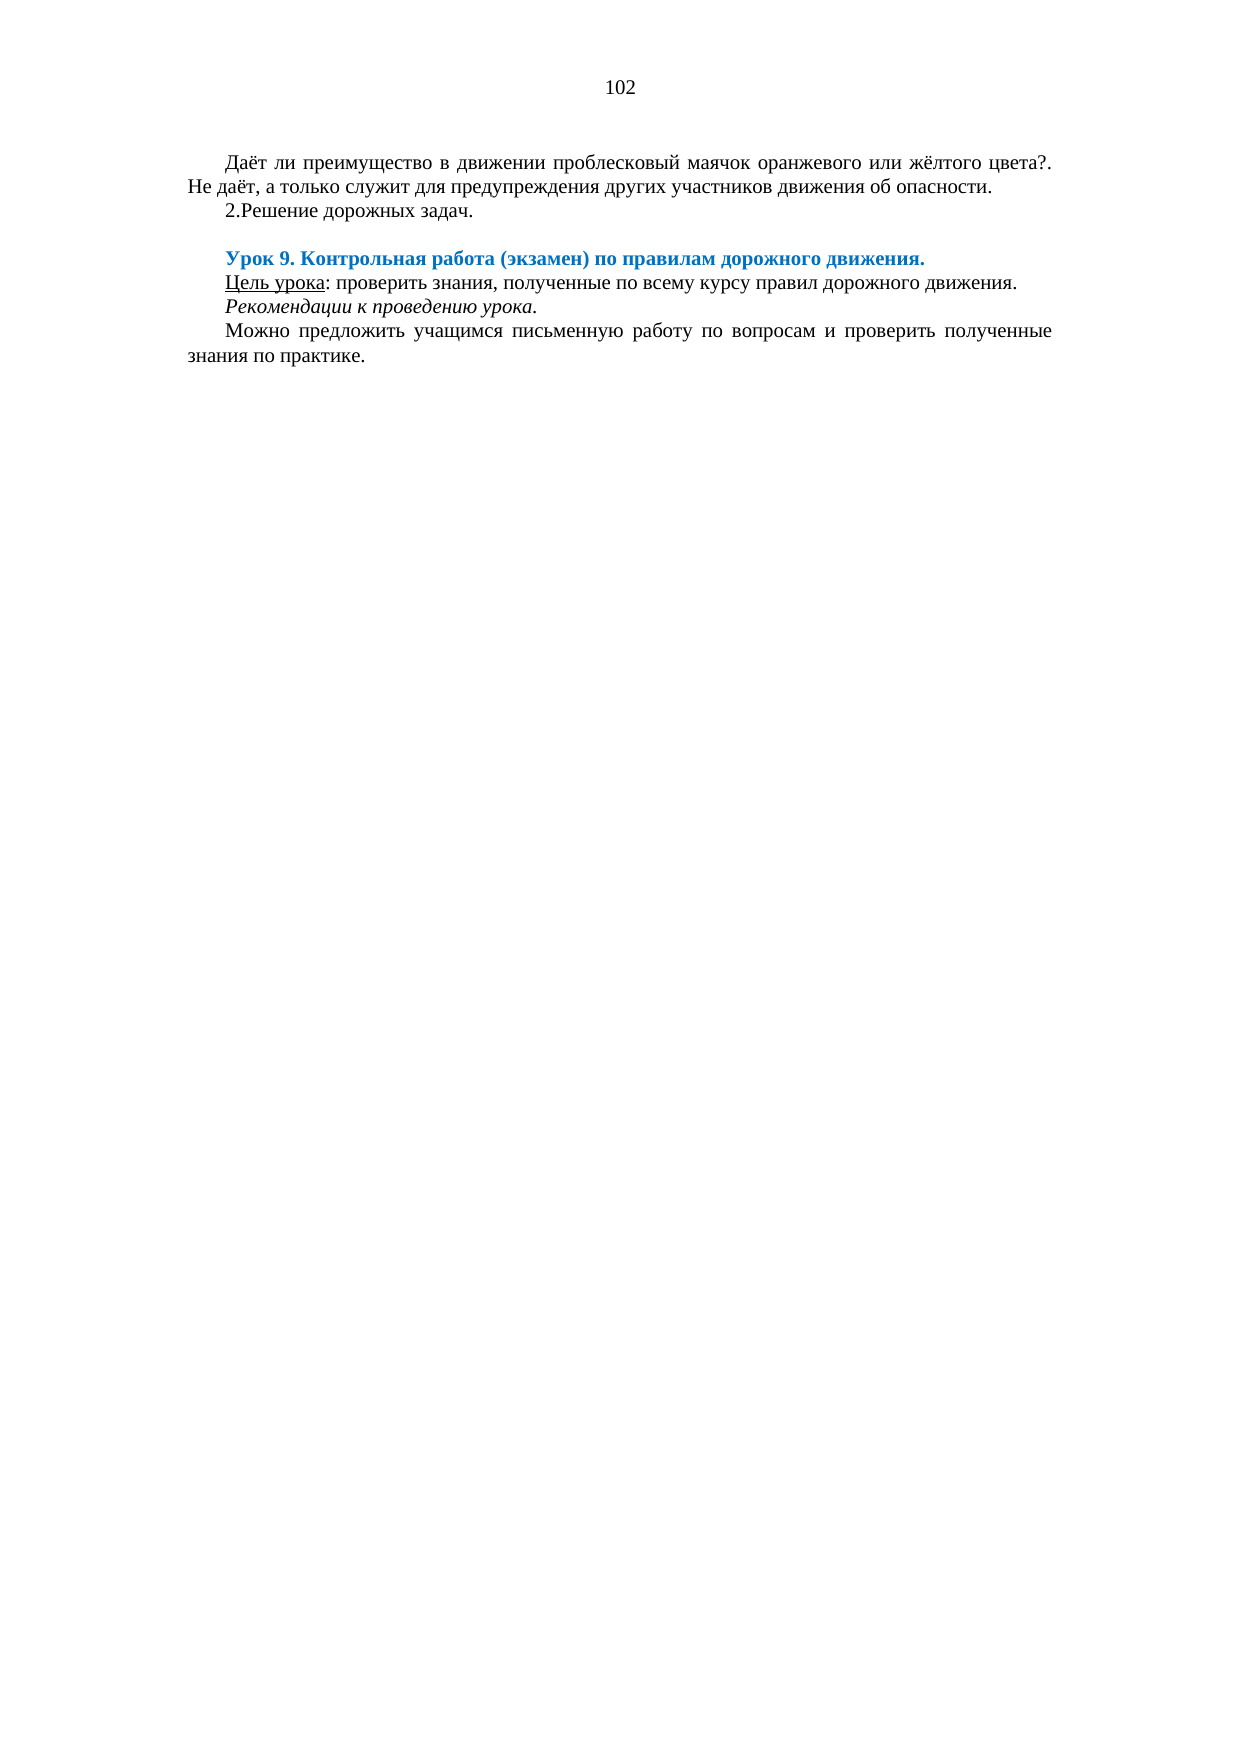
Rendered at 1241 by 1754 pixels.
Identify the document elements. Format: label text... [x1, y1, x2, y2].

text Цель урока: проверить знания, полученные по всему курсу правил дорожного движения. [187, 270, 1053, 294]
text Урок 9. Контрольная работа (экзамен) по правилам дорожного движения. [187, 246, 1053, 270]
text Можно предложить учащимся письменную работу по вопросам и проверить полученные знания по практике. [187, 318, 1053, 367]
text Даёт ли преимущество в движении проблесковый маячок оранжевого или жёлтого цвета?. Не даёт, а только служит для предупреждения других участников движения об опасности. [187, 150, 1053, 198]
text 2.Решение дорожных задач. [187, 198, 1053, 222]
text Рекомендации к проведению урока. [187, 294, 1053, 318]
